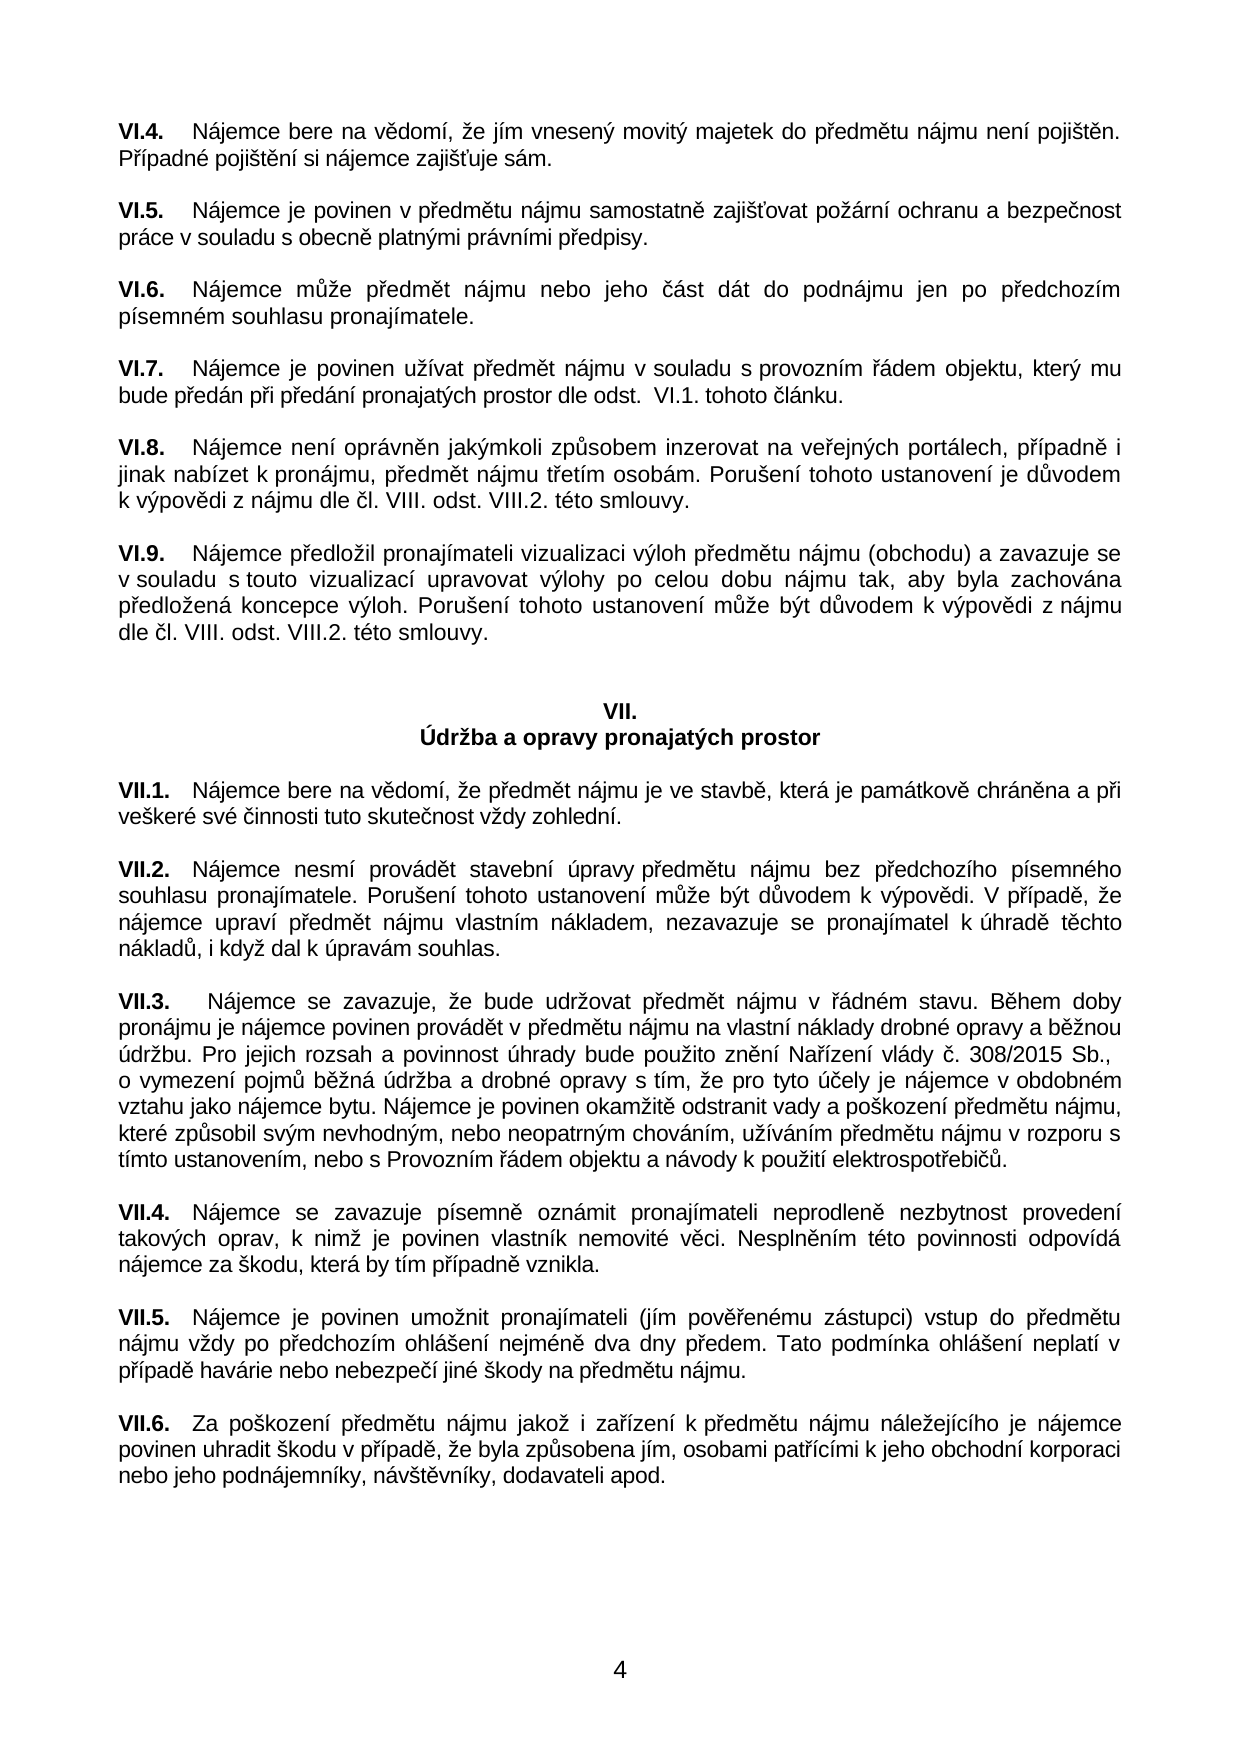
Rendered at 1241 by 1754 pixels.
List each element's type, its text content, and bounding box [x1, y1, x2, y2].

text VII.4. Nájemce se zavazuje písemně oznámit pronajímateli neprodleně nezbytnost provedení takových oprav, k nimž je povinen vlastník nemovité věci. Nesplněním této povinnosti odpovídá nájemce za škodu, která by tím případně vznikla. [118, 1199, 1122, 1278]
text VI.5. Nájemce je povinen v předmětu nájmu samostatně zajišťovat požární ochranu a bezpečnost práce v souladu s obecně platnými právními předpisy. [118, 197, 1122, 250]
text VI.4. Nájemce bere na vědomí, že jím vnesený movitý majetek do předmětu nájmu není pojištěn. Případné pojištění si nájemce zajišťuje sám. [118, 118, 1122, 171]
text Údržba a opravy pronajatých prostor [118, 724, 1122, 751]
text VI.6. Nájemce může předmět nájmu nebo jeho část dát do podnájmu jen po předchozím písemném souhlasu pronajímatele. [118, 276, 1122, 329]
text VII.2. Nájemce nesmí provádět stavební úpravy předmětu nájmu bez předchozího písemného souhlasu pronajímatele. Porušení tohoto ustanovení může být důvodem k výpovědi. V případě, že nájemce upraví předmět nájmu vlastním nákladem, nezavazuje se pronajímatel k úhradě těchto nákladů, i když dal k úpravám souhlas. [118, 856, 1122, 961]
text VII.3. Nájemce se zavazuje, že bude udržovat předmět nájmu v řádném stavu. Během doby pronájmu je nájemce povinen provádět v předmětu nájmu na vlastní náklady drobné opravy a běžnou údržbu. Pro jejich rozsah a povinnost úhrady bude použito znění Nařízení vlády č. 308/2015 Sb., o vymezení pojmů běžná údržba a drobné opravy s tím, že pro tyto účely je nájemce v obdobném vztahu jako nájemce bytu. Nájemce je povinen okamžitě odstranit vady a poškození předmětu nájmu, které způsobil svým nevhodným, nebo neopatrným chováním, užíváním předmětu nájmu v rozporu s tímto ustanovením, nebo s Provozním řádem objektu a návody k použití elektrospotřebičů. [118, 988, 1122, 1172]
text VII.6. Za poškození předmětu nájmu jakož i zařízení k předmětu nájmu náležejícího je nájemce povinen uhradit škodu v případě, že byla způsobena jím, osobami patřícími k jeho obchodní korporaci nebo jeho podnájemníky, návštěvníky, dodavateli apod. [118, 1409, 1122, 1488]
text VII.1. Nájemce bere na vědomí, že předmět nájmu je ve stavbě, která je památkově chráněna a při veškeré své činnosti tuto skutečnost vždy zohlední. [118, 777, 1122, 830]
text VI.9. Nájemce předložil pronajímateli vizualizaci výloh předmětu nájmu (obchodu) a zavazuje se v souladu s touto vizualizací upravovat výlohy po celou dobu nájmu tak, aby byla zachována předložená koncepce výloh. Porušení tohoto ustanovení může být důvodem k výpovědi z nájmu dle čl. VIII. odst. VIII.2. této smlouvy. [118, 540, 1122, 645]
text VI.8. Nájemce není oprávněn jakýmkoli způsobem inzerovat na veřejných portálech, případně i jinak nabízet k pronájmu, předmět nájmu třetím osobám. Porušení tohoto ustanovení je důvodem k výpovědi z nájmu dle čl. VIII. odst. VIII.2. této smlouvy. [118, 434, 1122, 513]
text VII. [118, 698, 1122, 724]
text VII.5. Nájemce je povinen umožnit pronajímateli (jím pověřenému zástupci) vstup do předmětu nájmu vždy po předchozím ohlášení nejméně dva dny předem. Tato podmínka ohlášení neplatí v případě havárie nebo nebezpečí jiné škody na předmětu nájmu. [118, 1304, 1122, 1383]
text VI.7. Nájemce je povinen užívat předmět nájmu v souladu s provozním řádem objektu, který mu bude předán při předání pronajatých prostor dle odst. VI.1. tohoto článku. [118, 355, 1122, 408]
